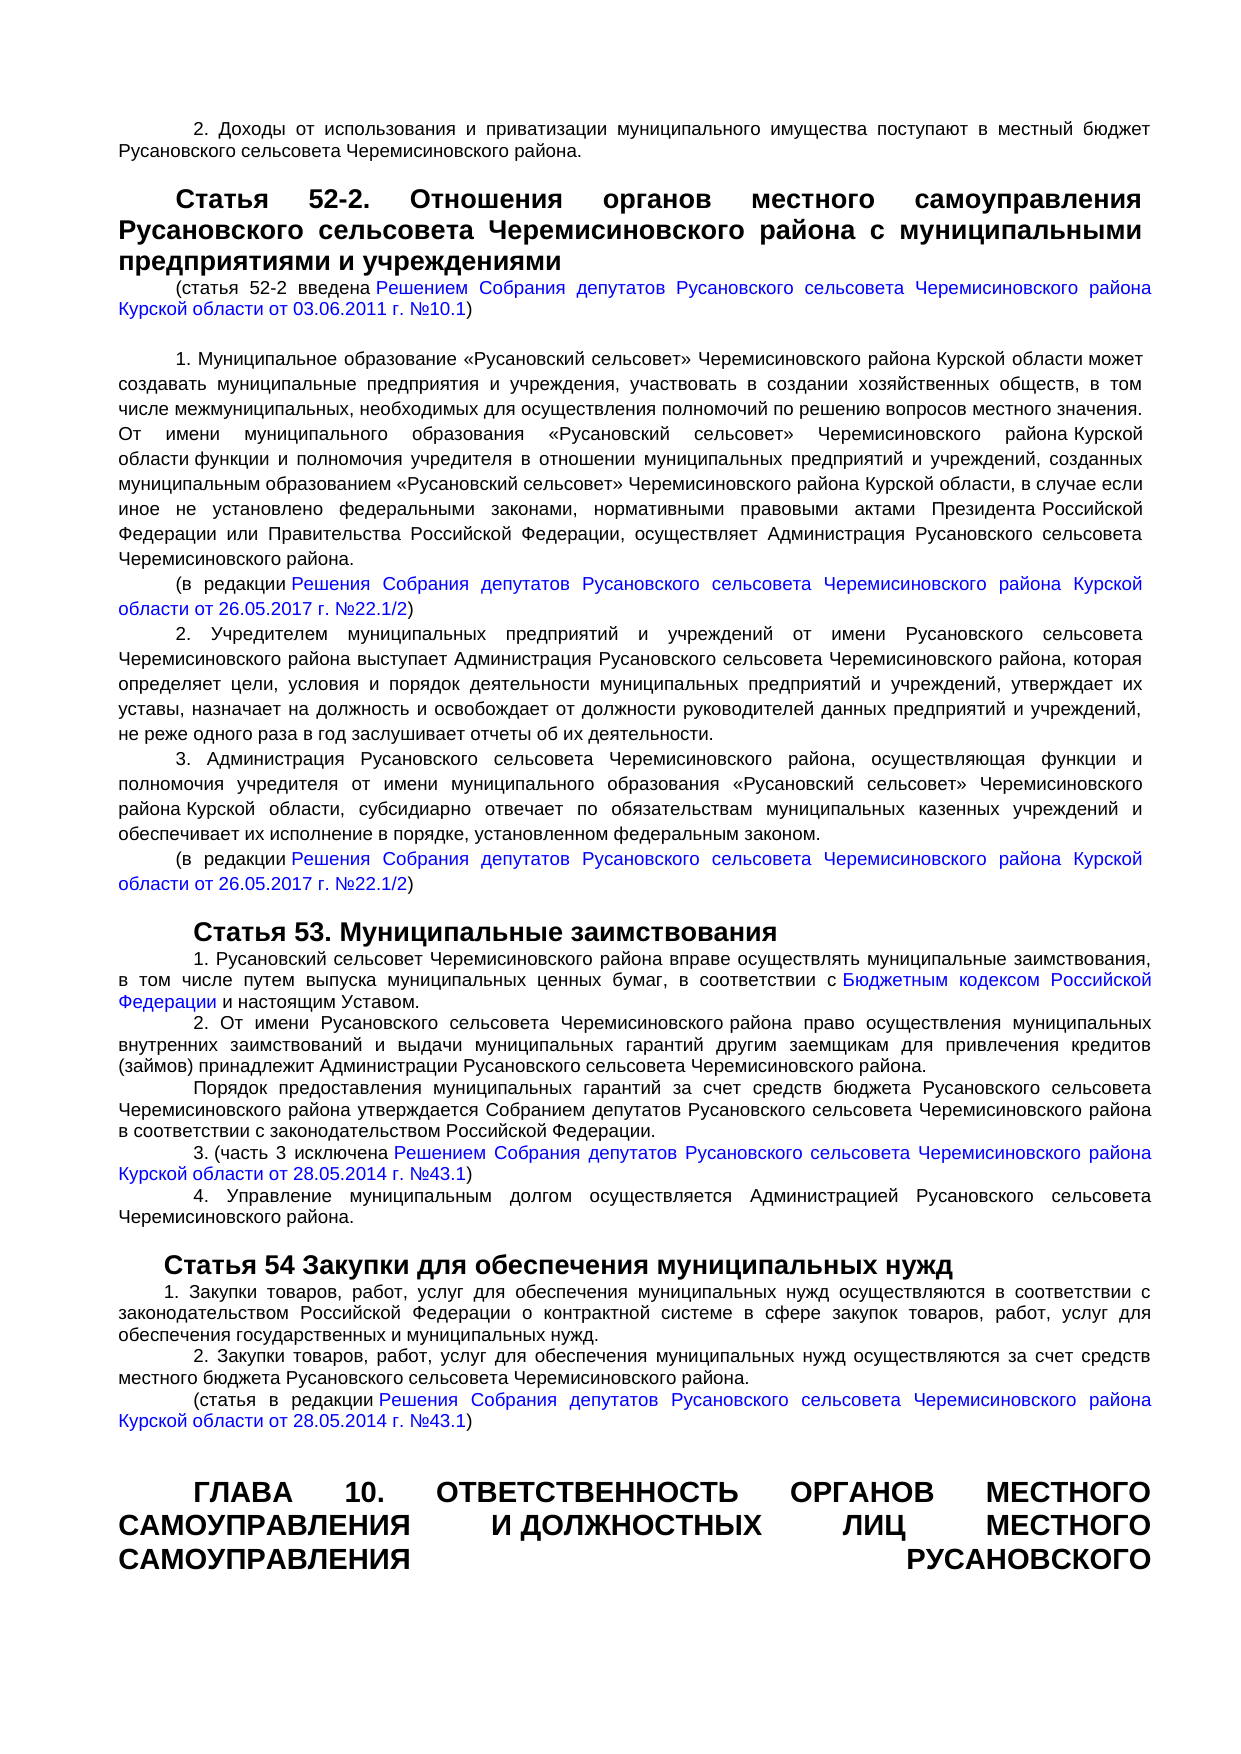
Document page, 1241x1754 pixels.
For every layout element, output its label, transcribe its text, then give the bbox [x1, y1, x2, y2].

text 1. Муниципальное образование «Русановский сельсовет» Черемисиновского района Курской области может создавать муниципальные предприятия и учреждения, участвовать в создании хозяйственных обществ, в том числе межмуниципальных, необходимых для осуществления полномочий по решению вопросов местного значения. От имени муниципального образования «Русановский сельсовет» Черемисиновского района Курской области функции и полномочия учредителя в отношении муниципальных предприятий и учреждений, созданных муниципальным образованием «Русановский сельсовет» Черемисиновского района Курской области, в случае если иное не установлено федеральными законами, нормативными правовыми актами Президента Российской Федерации или Правительства Российской Федерации, осуществляет Администрация Русановского сельсовета Черемисиновского района. [118, 345, 1143, 570]
text Статья 52-2. Отношения органов местного самоуправления Русановского сельсовета Черемисиновского района с муниципальными предприятиями и учреждениями [118, 183, 1143, 277]
text Порядок предоставления муниципальных гарантий за счет средств бюджета Русановского сельсовета Черемисиновского района утверждается Собранием депутатов Русановского сельсовета Черемисиновского района в соответствии с законодательством Российской Федерации. [118, 1077, 1152, 1142]
text 1. Русановский сельсовет Черемисиновского района вправе осуществлять муниципальные заимствования, в том числе путем выпуска муниципальных ценных бумаг, в соответствии с Бюджетным кодексом Российской Федерации и настоящим Уставом. [118, 947, 1152, 1012]
text 3. (часть 3 исключена Решением Собрания депутатов Русановского сельсовета Черемисиновского района Курской области от 28.05.2014 г. №43.1) [118, 1142, 1152, 1185]
text 2. Учредителем муниципальных предприятий и учреждений от имени Русановского сельсовета Черемисиновского района выступает Администрация Русановского сельсовета Черемисиновского района, которая определяет цели, условия и порядок деятельности муниципальных предприятий и учреждений, утверждает их уставы, назначает на должность и освобождает от должности руководителей данных предприятий и учреждений, не реже одного раза в год заслушивает отчеты об их деятельности. [118, 620, 1143, 745]
text 2. Закупки товаров, работ, услуг для обеспечения муниципальных нужд осуществляются за счет средств местного бюджета Русановского сельсовета Черемисиновского района. [118, 1345, 1152, 1388]
text Статья 53. Муниципальные заимствования [118, 916, 1152, 947]
text Статья 54 Закупки для обеспечения муниципальных нужд [118, 1249, 1152, 1281]
text (в редакции Решения Собрания депутатов Русановского сельсовета Черемисиновского района Курской области от 26.05.2017 г. №22.1/2) [118, 570, 1143, 620]
text 2. От имени Русановского сельсовета Черемисиновского района право осуществления муниципальных внутренних заимствований и выдачи муниципальных гарантий другим заемщикам для привлечения кредитов (займов) принадлежит Администрации Русановского сельсовета Черемисиновского района. [118, 1012, 1152, 1077]
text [118, 1475, 1152, 1575]
text 1. Закупки товаров, работ, услуг для обеспечения муниципальных нужд осуществляются в соответствии с законодательством Российской Федерации о контрактной системе в сфере закупок товаров, работ, услуг для обеспечения государственных и муниципальных нужд. [118, 1281, 1152, 1345]
text 2. Доходы от использования и приватизации муниципального имущества поступают в местный бюджет Русановского сельсовета Черемисиновского района. [118, 118, 1152, 161]
text 3. Администрация Русановского сельсовета Черемисиновского района, осуществляющая функции и полномочия учредителя от имени муниципального образования «Русановский сельсовет» Черемисиновского района Курской области, субсидиарно отвечает по обязательствам муниципальных казенных учреждений и обеспечивает их исполнение в порядке, установленном федеральным законом. [118, 745, 1143, 845]
text 4. Управление муниципальным долгом осуществляется Администрацией Русановского сельсовета Черемисиновского района. [118, 1185, 1152, 1228]
text (в редакции Решения Собрания депутатов Русановского сельсовета Черемисиновского района Курской области от 26.05.2017 г. №22.1/2) [118, 845, 1143, 895]
text (статья в редакции Решения Собрания депутатов Русановского сельсовета Черемисиновского района Курской области от 28.05.2014 г. №43.1) [118, 1388, 1152, 1432]
text (статья 52-2 введена Решением Собрания депутатов Русановского сельсовета Черемисиновского района Курской области от 03.06.2011 г. №10.1) [118, 277, 1152, 320]
